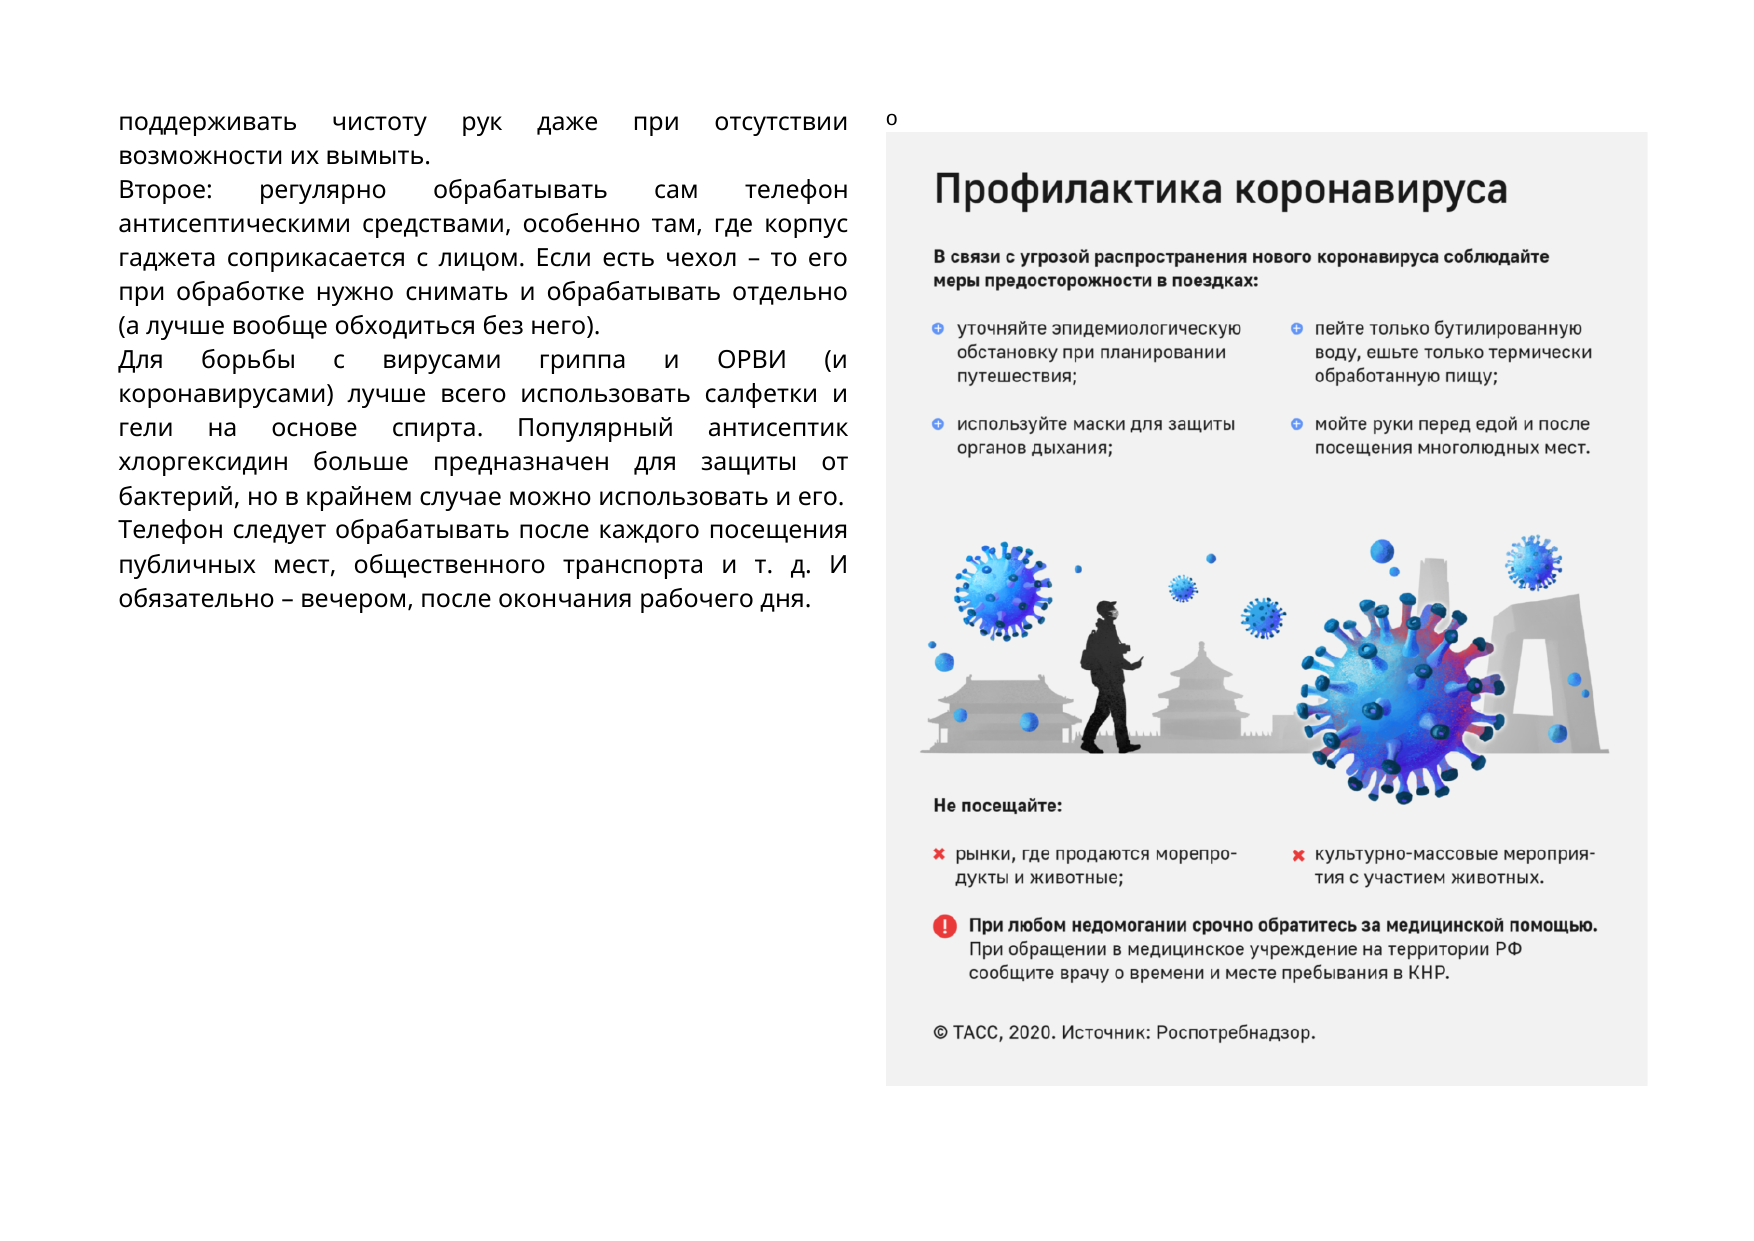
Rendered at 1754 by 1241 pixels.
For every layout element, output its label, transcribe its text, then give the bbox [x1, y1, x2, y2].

picture [886, 132, 1648, 1086]
text Второе: регулярно обрабатывать сам телефон антисептическими средствами, особенно там, где корпус гаджета соприкасается с лицом. Если есть чехол – то его при обработке нужно снимать и обрабатывать отдельно (а лучше вообще обходиться без него). [118, 172, 849, 342]
text Телефон следует обрабатывать после каждого посещения публичных мест, общественного транспорта и т. д. И обязательно – вечером, после окончания рабочего дня. [118, 512, 849, 614]
text Для борьбы с вирусами гриппа и ОРВИ (и коронавирусами) лучше всего использовать салфетки и гели на основе спирта. Популярный антисептик хлоргексидин больше предназначен для защиты от бактерий, но в крайнем случае можно использовать и его. [118, 342, 849, 512]
